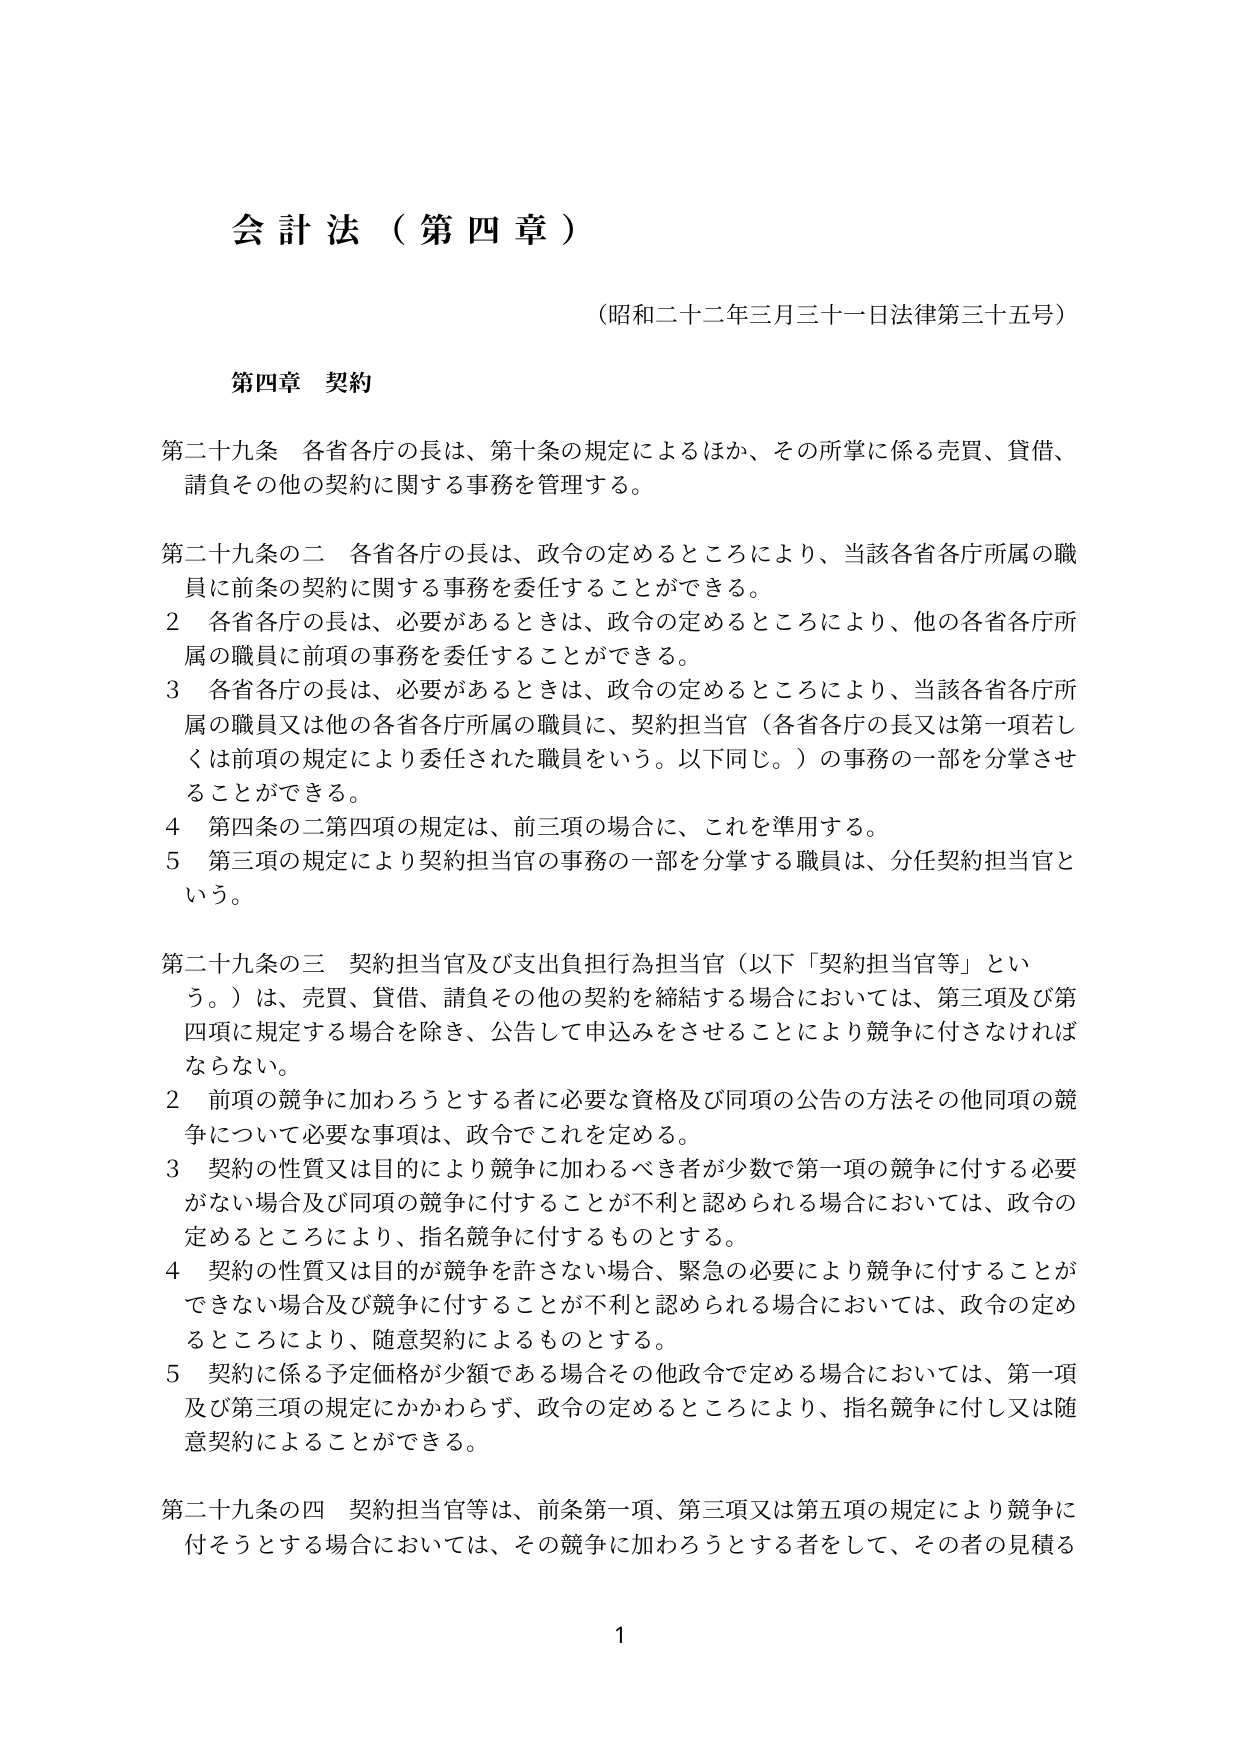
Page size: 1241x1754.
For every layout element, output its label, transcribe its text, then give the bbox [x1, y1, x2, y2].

text ４ 契約の性質又は目的が競争を許さない場合、緊急の必要により競争に付することができない場合及び競争に付することが不利と認められる場合においては、政令の定めるところにより、随意契約によるものとする。 [161, 1253, 1079, 1355]
text ４ 第四条の二第四項の規定は、前三項の場合に、これを準用する。 [161, 809, 1079, 843]
text 第二十九条の二 各省各庁の長は、政令の定めるところにより、当該各省各庁所属の職員に前条の契約に関する事務を委任することができる。 [161, 535, 1079, 604]
text 第二十九条の三 契約担当官及び支出負担行為担当官（以下「契約担当官等」という。）は、売買、貸借、請負その他の契約を締結する場合においては、第三項及び第四項に規定する場合を除き、公告して申込みをさせることにより競争に付さなければならない。 [161, 945, 1079, 1082]
text ５ 第三項の規定により契約担当官の事務の一部を分掌する職員は、分任契約担当官という。 [161, 843, 1079, 911]
text ２ 各省各庁の長は、必要があるときは、政令の定めるところにより、他の各省各庁所属の職員に前項の事務を委任することができる。 [161, 604, 1079, 672]
text （昭和二十二年三月三十一日法律第三十五号） [161, 296, 1079, 330]
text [161, 1492, 1079, 1560]
text ３ 各省各庁の長は、必要があるときは、政令の定めるところにより、当該各省各庁所属の職員又は他の各省各庁所属の職員に、契約担当官（各省各庁の長又は第一項若しくは前項の規定により委任された職員をいう。以下同じ。）の事務の一部を分掌させることができる。 [161, 672, 1079, 809]
text ３ 契約の性質又は目的により競争に加わるべき者が少数で第一項の競争に付する必要がない場合及び同項の競争に付することが不利と認められる場合においては、政令の定めるところにより、指名競争に付するものとする。 [161, 1150, 1079, 1253]
text 会計法（第四章） [230, 194, 1079, 262]
text 第四章 契約 [230, 364, 1079, 399]
text 第二十九条 各省各庁の長は、第十条の規定によるほか、その所掌に係る売買、貸借、請負その他の契約に関する事務を管理する。 [161, 433, 1079, 501]
text ５ 契約に係る予定価格が少額である場合その他政令で定める場合においては、第一項及び第三項の規定にかかわらず、政令の定めるところにより、指名競争に付し又は随意契約によることができる。 [161, 1355, 1079, 1458]
text ２ 前項の競争に加わろうとする者に必要な資格及び同項の公告の方法その他同項の競争について必要な事項は、政令でこれを定める。 [161, 1082, 1079, 1150]
